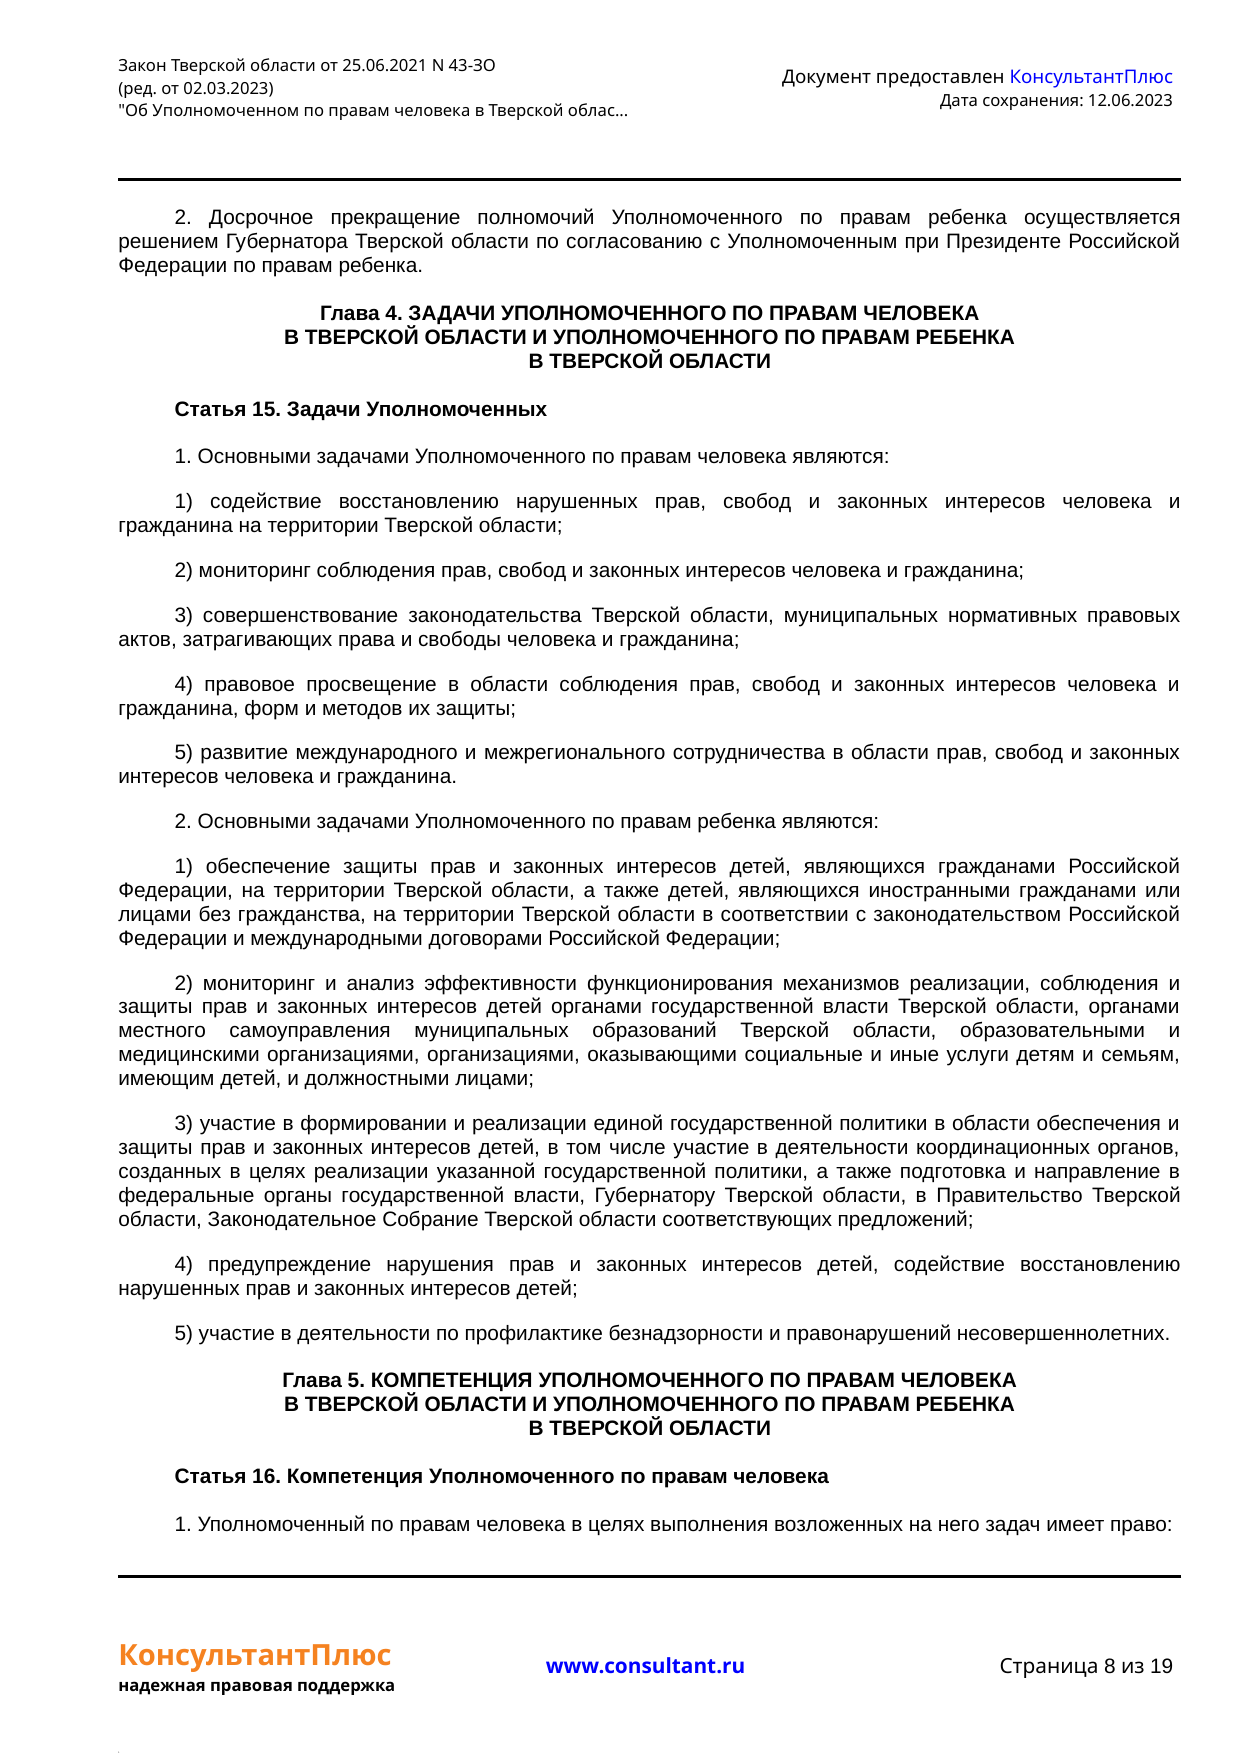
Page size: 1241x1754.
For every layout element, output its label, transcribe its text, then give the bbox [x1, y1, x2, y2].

text 2) мониторинг и анализ эффективности функционирования механизмов реализации, соблюдения и защиты прав и законных интересов детей органами государственной власти Тверской области, органами местного самоуправления муниципальных образований Тверской области, образовательными и медицинскими организациями, организациями, оказывающими социальные и иные услуги детям и семьям, имеющим детей, и должностными лицами; [118, 970, 1181, 1090]
text 4) правовое просвещение в области соблюдения прав, свобод и законных интересов человека и гражданина, форм и методов их защиты; [118, 671, 1181, 719]
text 2) мониторинг соблюдения прав, свобод и законных интересов человека и гражданина; [118, 558, 1181, 582]
text 5) участие в деятельности по профилактике безнадзорности и правонарушений несовершеннолетних. [118, 1320, 1181, 1344]
title В ТВЕРСКОЙ ОБЛАСТИ И УПОЛНОМОЧЕННОГО ПО ПРАВАМ РЕБЕНКА [118, 1392, 1181, 1416]
text 1. Основными задачами Уполномоченного по правам человека являются: [118, 444, 1181, 468]
title В ТВЕРСКОЙ ОБЛАСТИ [118, 1416, 1181, 1440]
title В ТВЕРСКОЙ ОБЛАСТИ И УПОЛНОМОЧЕННОГО ПО ПРАВАМ РЕБЕНКА [118, 324, 1181, 348]
text 2. Досрочное прекращение полномочий Уполномоченного по правам ребенка осуществляется решением Губернатора Тверской области по согласованию с Уполномоченным при Президенте Российской Федерации по правам ребенка. [118, 205, 1181, 277]
title Статья 16. Компетенция Уполномоченного по правам человека [118, 1464, 1181, 1488]
text 1) содействие восстановлению нарушенных прав, свобод и законных интересов человека и гражданина на территории Тверской области; [118, 489, 1181, 537]
title Глава 4. ЗАДАЧИ УПОЛНОМОЧЕННОГО ПО ПРАВАМ ЧЕЛОВЕКА [118, 301, 1181, 324]
text 4) предупреждение нарушения прав и законных интересов детей, содействие восстановлению нарушенных прав и законных интересов детей; [118, 1252, 1181, 1299]
text 1) обеспечение защиты прав и законных интересов детей, являющихся гражданами Российской Федерации, на территории Тверской области, а также детей, являющихся иностранными гражданами или лицами без гражданства, на территории Тверской области в соответствии с законодательством Российской Федерации и международными договорами Российской Федерации; [118, 854, 1181, 949]
text 3) участие в формировании и реализации единой государственной политики в области обеспечения и защиты прав и законных интересов детей, в том числе участие в деятельности координационных органов, созданных в целях реализации указанной государственной политики, а также подготовка и направление в федеральные органы государственной власти, Губернатору Тверской области, в Правительство Тверской области, Законодательное Собрание Тверской области соответствующих предложений; [118, 1111, 1181, 1231]
title В ТВЕРСКОЙ ОБЛАСТИ [118, 348, 1181, 372]
text 1. Уполномоченный по правам человека в целях выполнения возложенных на него задач имеет право: [118, 1512, 1181, 1536]
title Глава 5. КОМПЕТЕНЦИЯ УПОЛНОМОЧЕННОГО ПО ПРАВАМ ЧЕЛОВЕКА [118, 1368, 1181, 1392]
text 5) развитие международного и межрегионального сотрудничества в области прав, свобод и законных интересов человека и гражданина. [118, 740, 1181, 788]
title Статья 15. Задачи Уполномоченных [118, 396, 1181, 420]
text 3) совершенствование законодательства Тверской области, муниципальных нормативных правовых актов, затрагивающих права и свободы человека и гражданина; [118, 603, 1181, 651]
text 2. Основными задачами Уполномоченного по правам ребенка являются: [118, 809, 1181, 833]
